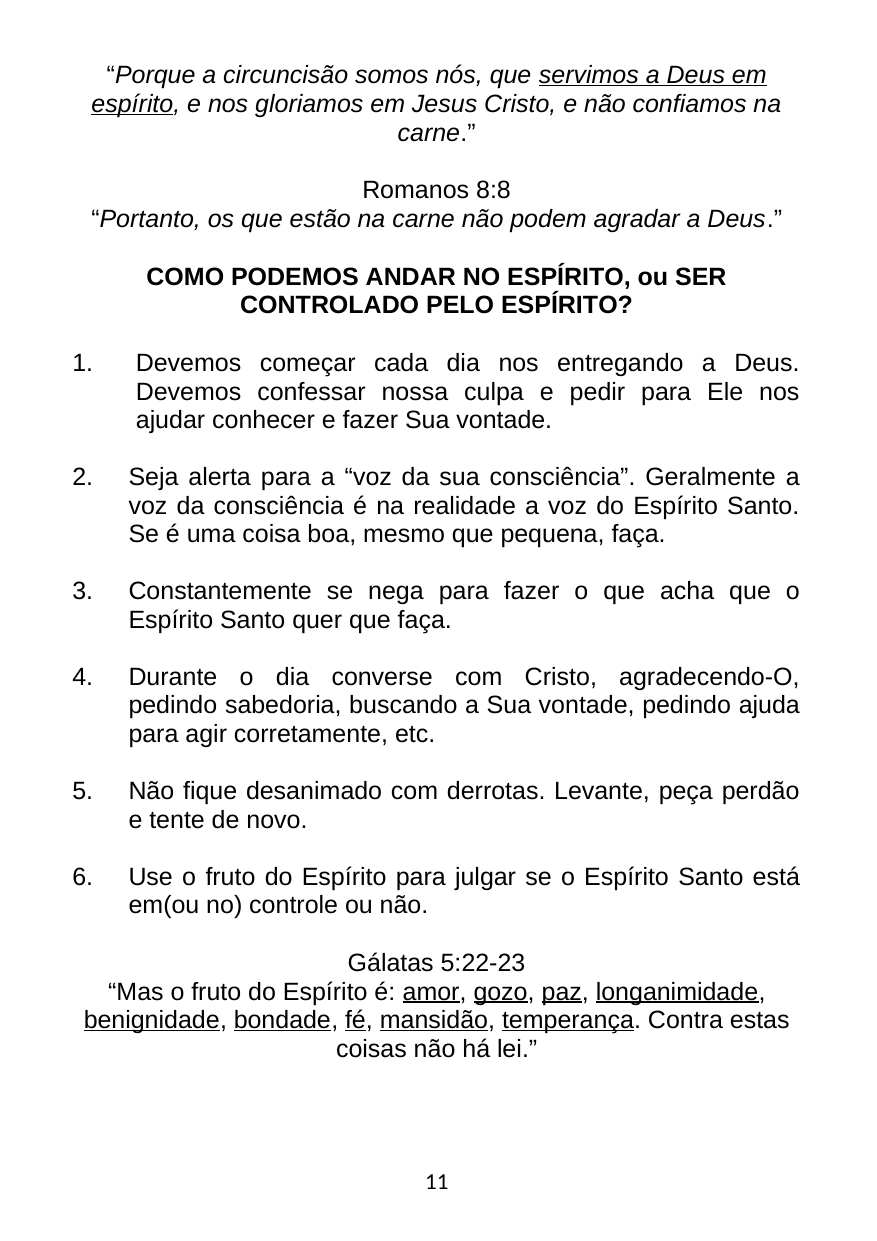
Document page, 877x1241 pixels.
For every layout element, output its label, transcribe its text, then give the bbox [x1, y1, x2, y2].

text Romanos 8:8 [72, 175, 801, 204]
list Durante o dia converse com Cristo, agradecendo-O, pedindo sabedoria, buscando a Sua vontade, pedindo ajuda para agir corretamente, etc. [72, 662, 801, 748]
list Não fique desanimado com derrotas. Levante, peça perdão e tente de novo. [72, 776, 801, 833]
text Gálatas 5:22-23 [72, 948, 801, 977]
list Seja alerta para a “voz da sua consciência”. Geralmente a voz da consciência é na realidade a voz do Espírito Santo. Se é uma coisa boa, mesmo que pequena, faça. [72, 462, 801, 548]
text “Porque a circuncisão somos nós, que servimos a Deus em espírito, e nos gloriamos em Jesus Cristo, e não confiamos na carne.” [72, 60, 801, 146]
text “Mas o fruto do Espírito é: amor, gozo, paz, longanimidade, benignidade, bondade, fé, mansidão, temperança. Contra estas coisas não há lei.” [72, 977, 801, 1063]
text COMO PODEMOS ANDAR NO ESPÍRITO, ou SER CONTROLADO PELO ESPÍRITO? [72, 261, 801, 319]
list Devemos começar cada dia nos entregando a Deus. Devemos confessar nossa culpa e pedir para Ele nos ajudar conhecer e fazer Sua vontade. [72, 348, 801, 434]
list Constantemente se nega para fazer o que acha que o Espírito Santo quer que faça. [72, 576, 801, 634]
text “Portanto, os que estão na carne não podem agradar a Deus.” [72, 204, 801, 233]
list Use o fruto do Espírito para julgar se o Espírito Santo está em(ou no) controle ou não. [72, 862, 801, 919]
